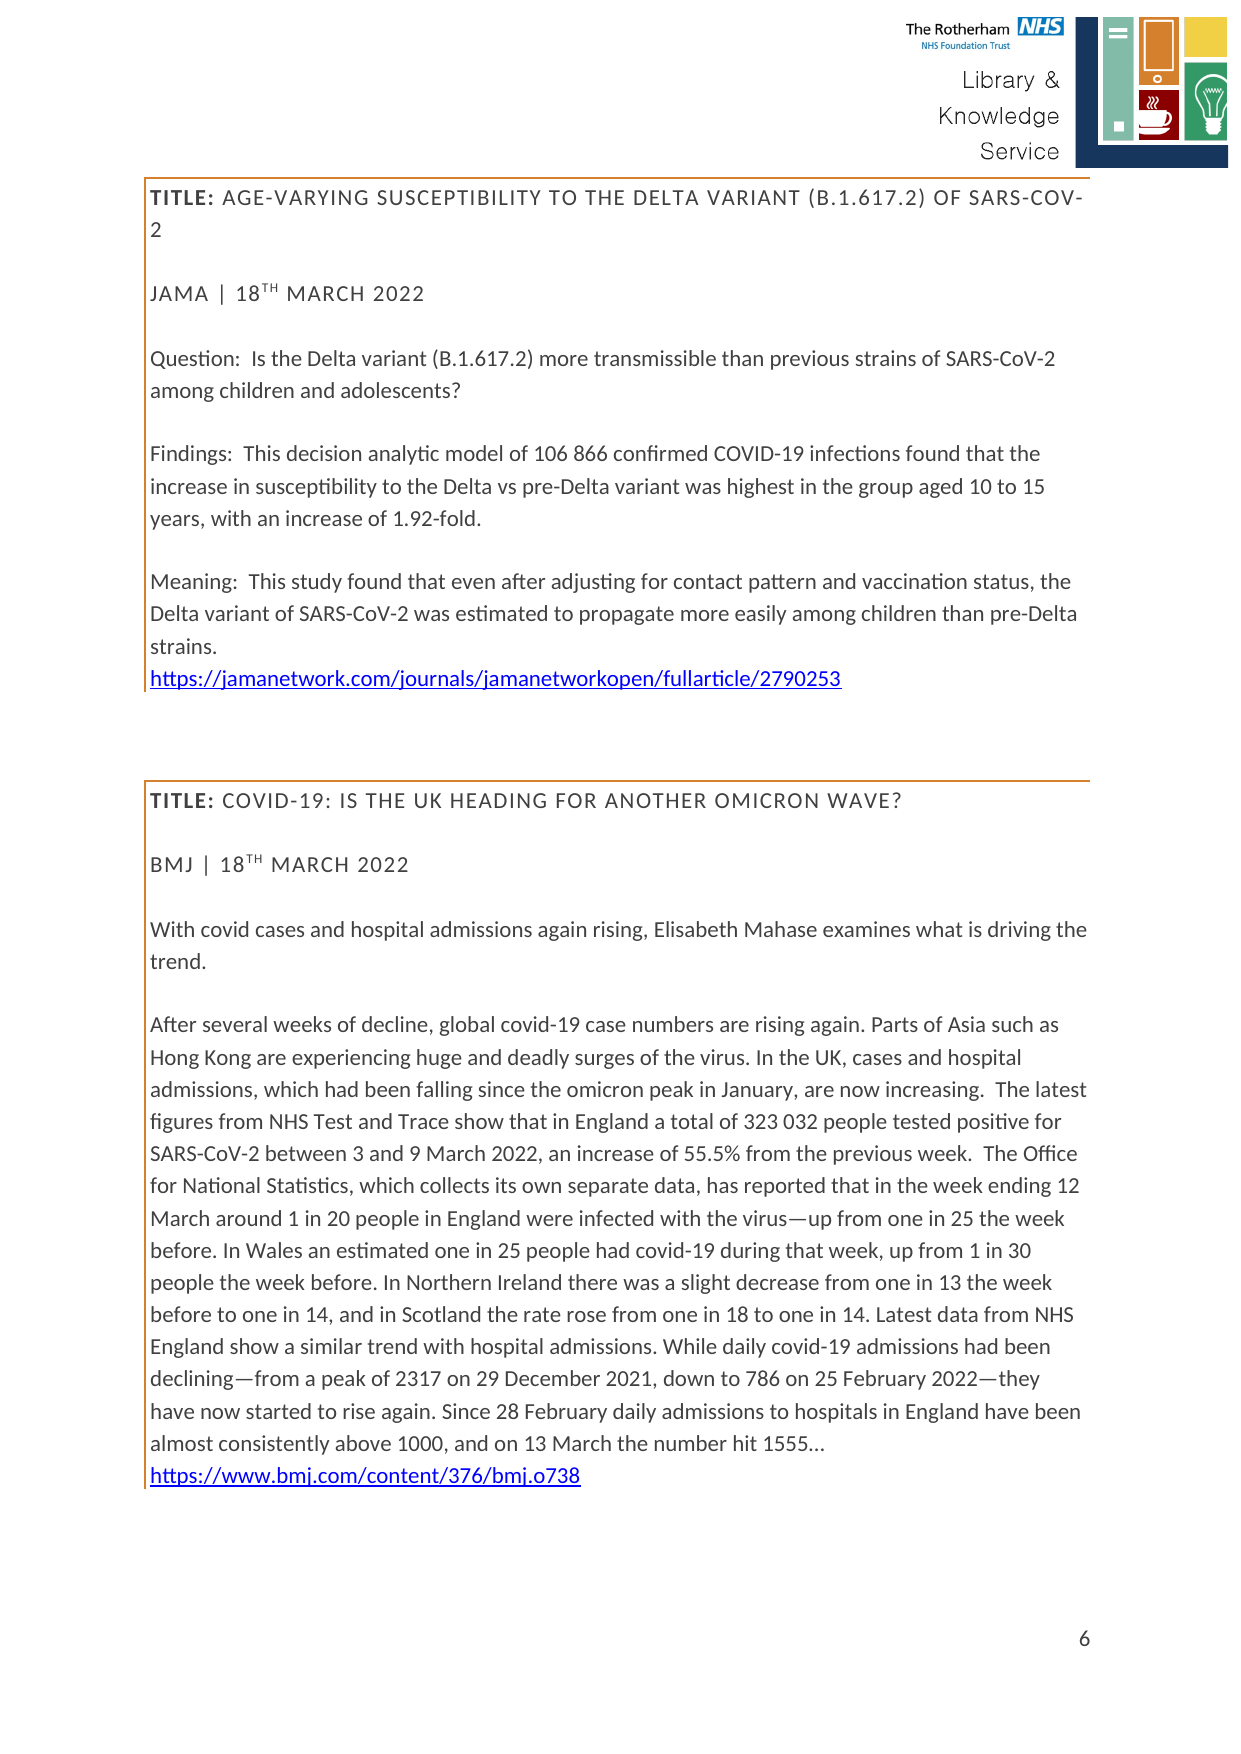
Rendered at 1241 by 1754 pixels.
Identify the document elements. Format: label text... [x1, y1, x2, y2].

text Meaning: This study found that even after adjusting for contact pattern and vaccination status, the Delta variant of SARS-CoV-2 was estimated to propagate more easily among children than pre-Delta strains. https://jamanetwork.com/journals/jamanetworkopen/fullarticle/2790253 [146, 562, 1090, 692]
text After several weeks of decline, global covid-19 case numbers are rising again. Parts of Asia such as Hong Kong are experiencing huge and deadly surges of the virus. In the UK, cases and hospital admissions, which had been falling since the omicron peak in January, are now increasing. The latest figures from NHS Test and Trace show that in England a total of 323 032 people tested positive for SARS-CoV-2 between 3 and 9 March 2022, an increase of 55.5% from the previous week. The Office for National Statistics, which collects its own separate data, has reported that in the week ending 12 March around 1 in 20 people in England were infected with the virus—up from one in 25 the week before. In Wales an estimated one in 25 people had covid-19 during that week, up from 1 in 30 people the week before. In Northern Ireland there was a slight decrease from one in 13 the week before to one in 14, and in Scotland the rate rose from one in 18 to one in 14. Latest data from NHS England show a similar trend with hospital admissions. While daily covid-19 admissions had been declining—from a peak of 2317 on 29 December 2021, down to 786 on 25 February 2022—they have now started to rise again. Since 28 February daily admissions to hospitals in England have been almost consistently above 1000, and on 13 March the number hit 1555… https://www.bmj.com/content/376/bmj.o738 [146, 1005, 1090, 1489]
text title: Covid-19: Is the UK heading for another omicron wave? bmj | 18th mARCH 2022 With covid cases and hospital admissions again rising, Elisabeth Mahase examines what is driving the trend. [146, 782, 1090, 975]
picture [902, 17, 1229, 177]
text Findings: This decision analytic model of 106 866 confirmed COVID-19 infections found that the increase in susceptibility to the Delta vs pre-Delta variant was highest in the group aged 10 to 15 years, with an increase of 1.92-fold. [146, 434, 1090, 532]
text title: Age-Varying Susceptibility to the Delta Variant (B.1.617.2) of SARS-CoV-2 JAMA | 18th mARCH 2022 Question: Is the Delta variant (B.1.617.2) more transmissible than previous strains of SARS-CoV-2 among children and adolescents? [146, 179, 1090, 404]
